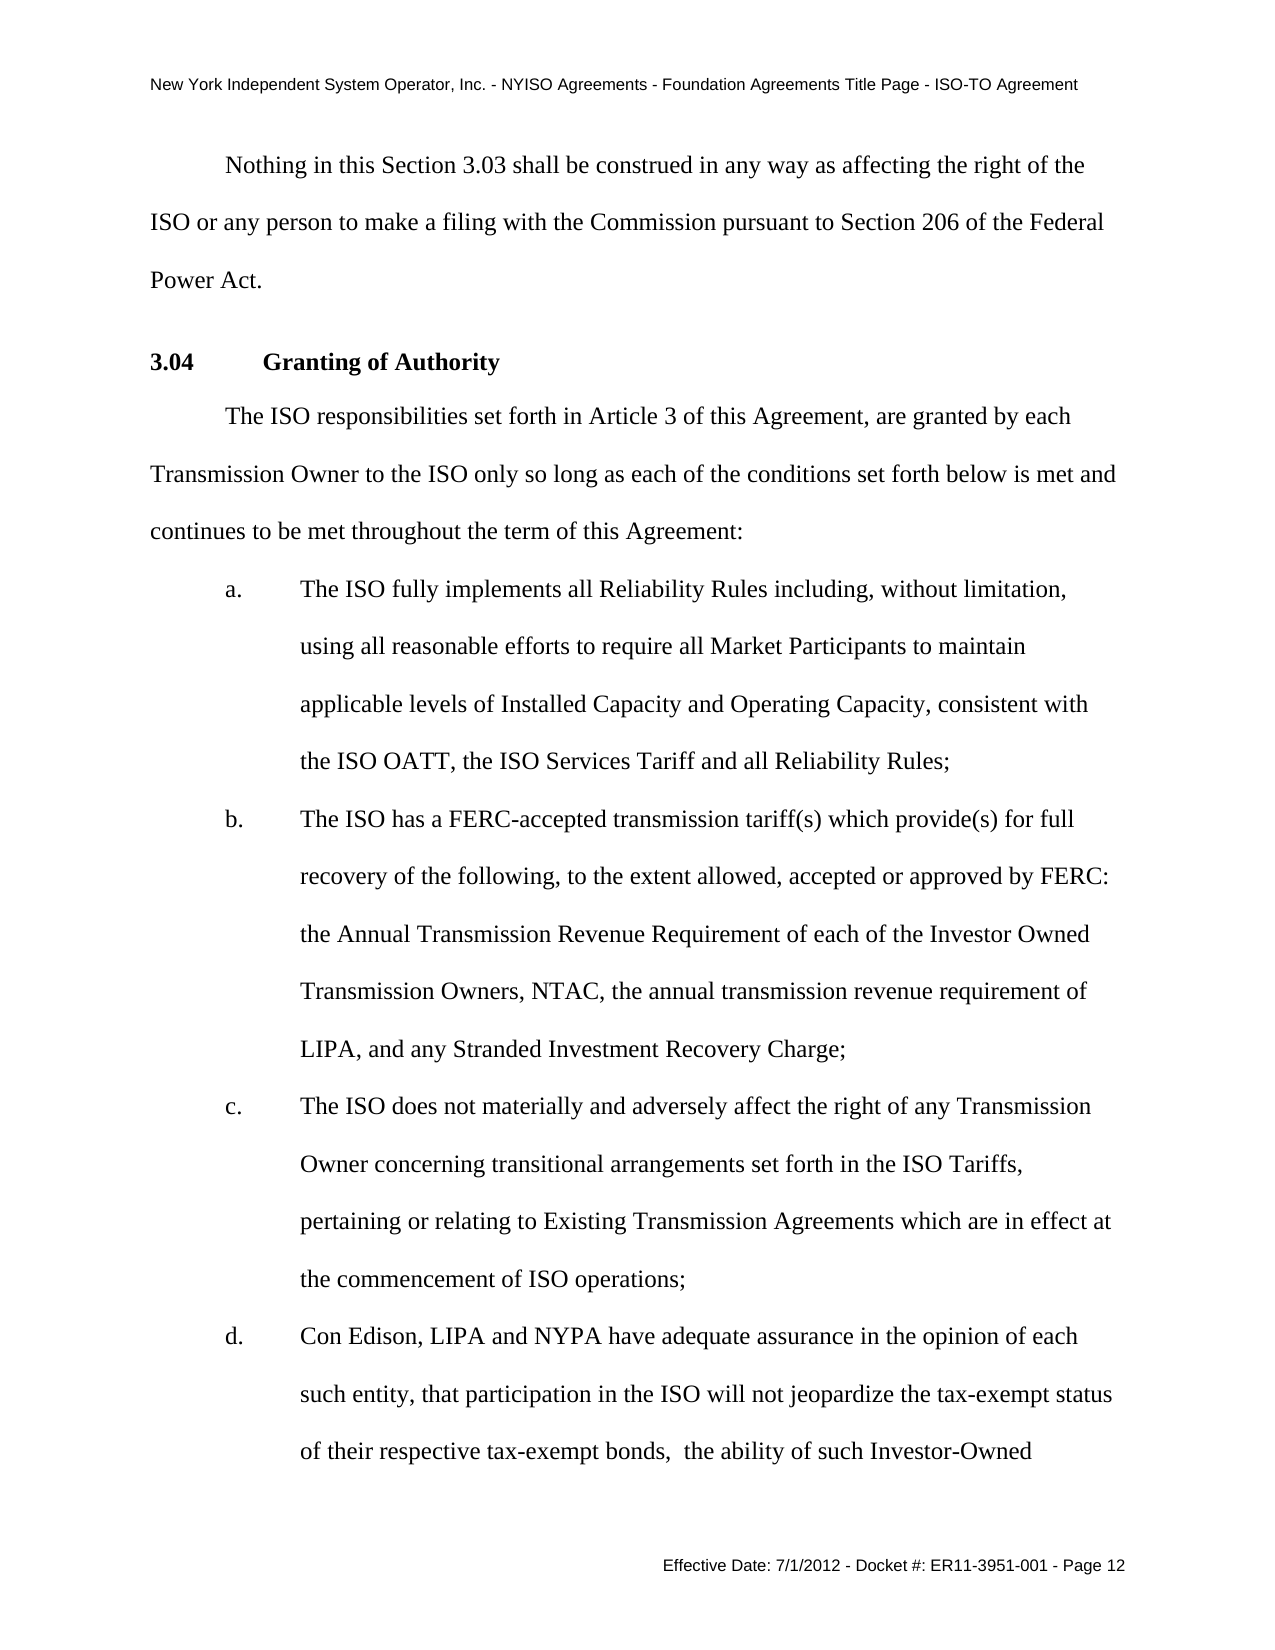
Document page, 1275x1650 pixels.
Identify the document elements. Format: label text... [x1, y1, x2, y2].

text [225, 1321, 1125, 1465]
text Nothing in this Section 3.03 shall be construed in any way as affecting the right of the ISO or any person to make a filing with the Commission pursuant to Section 206 of the Federal Power Act. [150, 150, 1125, 294]
text b. The ISO has a FERC-accepted transmission tariff(s) which provide(s) for full recovery of the following, to the extent allowed, accepted or approved by FERC: the Annual Transmission Revenue Requirement of each of the Investor Owned Transmission Owners, NTAC, the annual transmission revenue requirement of LIPA, and any Stranded Investment Recovery Charge; [225, 804, 1125, 1062]
text The ISO responsibilities set forth in Article 3 of this Agreement, are granted by each Transmission Owner to the ISO only so long as each of the conditions set forth below is met and continues to be met throughout the term of this Agreement: [150, 401, 1125, 545]
text c. The ISO does not materially and adversely affect the right of any Transmission Owner concerning transitional arrangements set forth in the ISO Tariffs, pertaining or relating to Existing Transmission Agreements which are in effect at the commencement of ISO operations; [225, 1091, 1125, 1292]
subtitle 3.04 Granting of Authority [150, 347, 1125, 376]
text a. The ISO fully implements all Reliability Rules including, without limitation, using all reasonable efforts to require all Market Participants to maintain applicable levels of Installed Capacity and Operating Capacity, consistent with the ISO OATT, the ISO Services Tariff and all Reliability Rules; [225, 574, 1125, 775]
